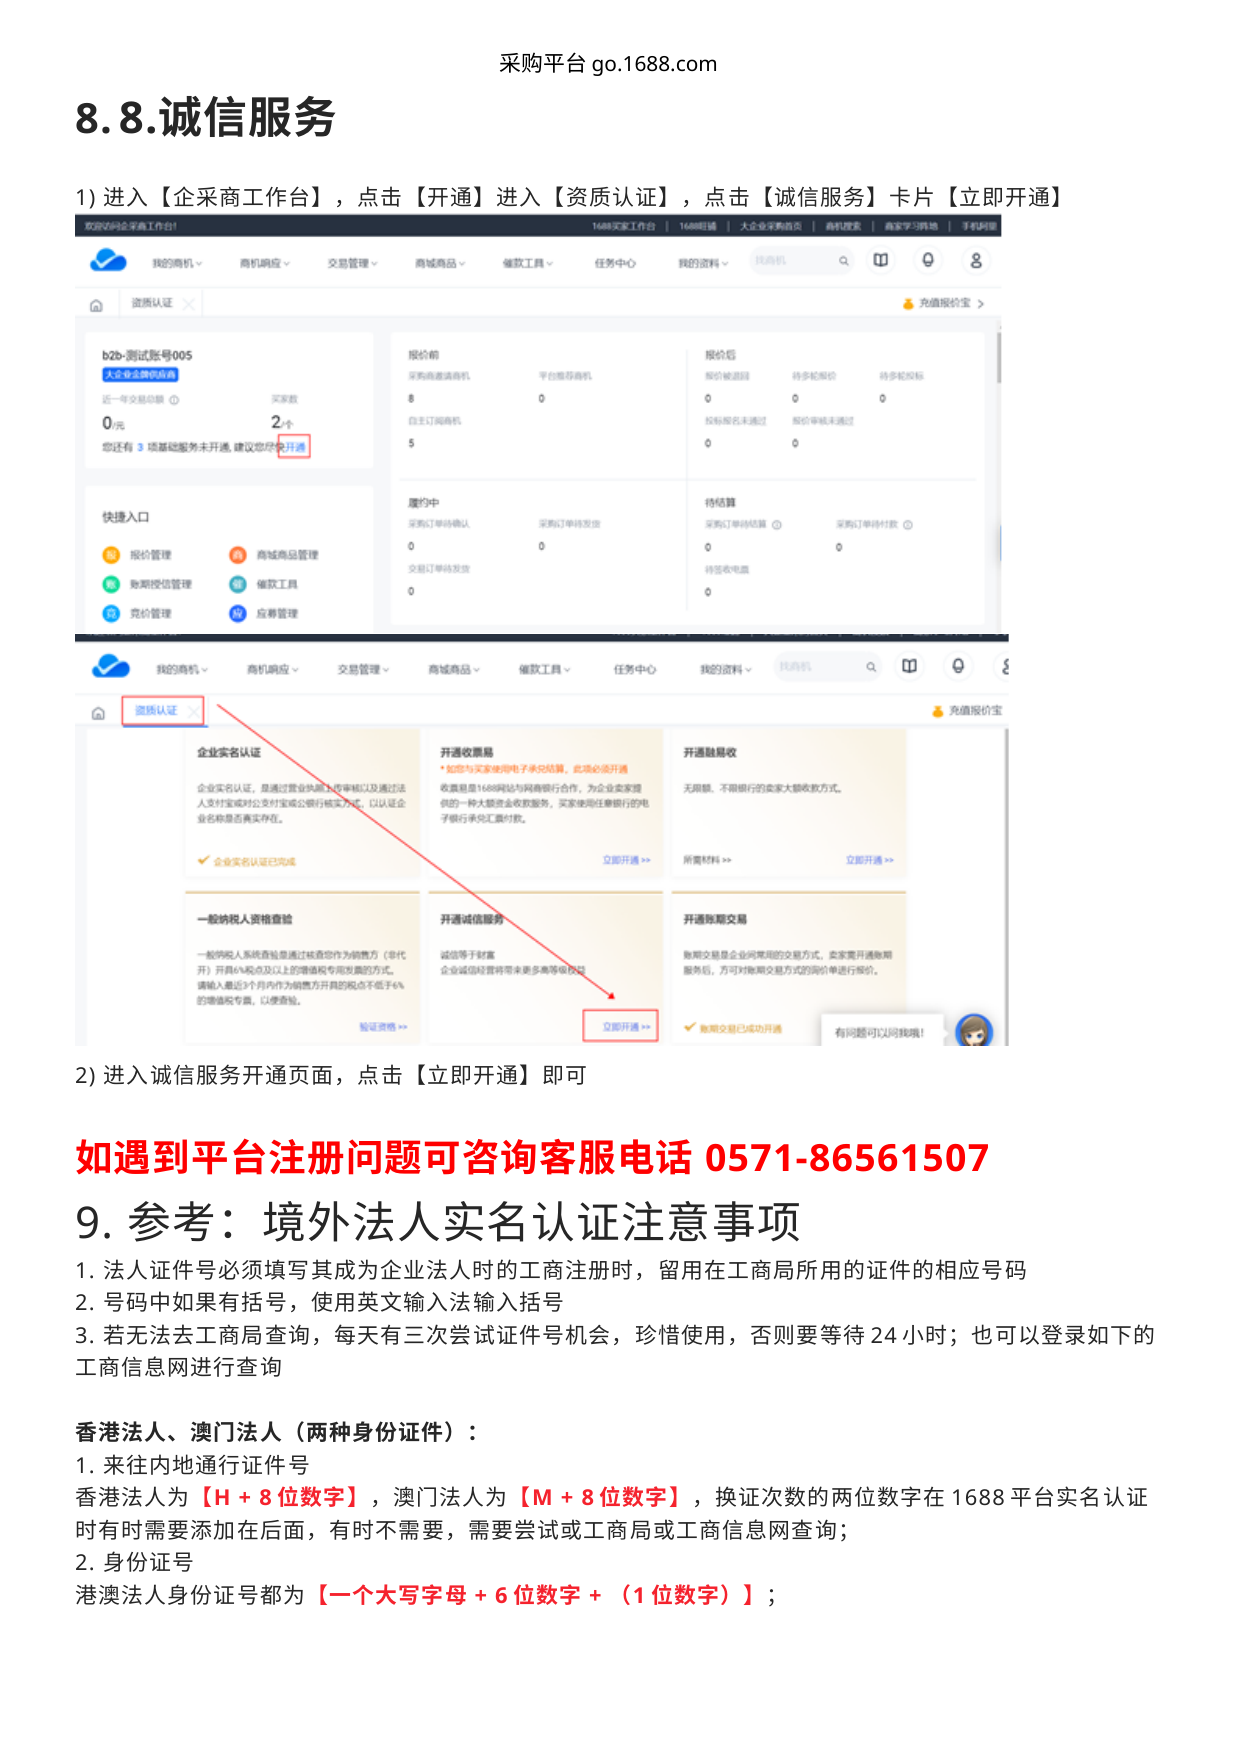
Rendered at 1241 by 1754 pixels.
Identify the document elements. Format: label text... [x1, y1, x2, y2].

picture [75, 634, 1009, 1046]
text 港澳法人身份证号都为【一个大写字母 + 6位数字 + （1位数字）】； [75, 1577, 1165, 1610]
text 2) 进入诚信服务开通页面，点击【立即开通】即可 [75, 1057, 1165, 1090]
subtitle 8.诚信服务 [75, 82, 1165, 147]
text 香港法人、澳门法人（两种身份证件）： [75, 1415, 1165, 1447]
text 2. 身份证号 [75, 1545, 1165, 1577]
text 9. 参考：境外法人实名认证注意事项 [75, 1187, 1165, 1252]
text 1) 进入【企采商工作台】，点击【开通】进入【资质认证】，点击【诚信服务】卡片【立即开通】 [75, 147, 1165, 212]
text 如遇到平台注册问题可咨询客服电话 0571-86561507 [75, 1122, 1165, 1187]
text 1. 来往内地通行证件号 [75, 1447, 1165, 1480]
picture [75, 212, 1002, 633]
text 2. 号码中如果有括号，使用英文输入法输入括号 [75, 1285, 1165, 1317]
text 3. 若无法去工商局查询，每天有三次尝试证件号机会，珍惜使用，否则要等待24小时；也可以登录如下的工商信息网进行查询 [75, 1317, 1165, 1382]
text 1. 法人证件号必须填写其成为企业法人时的工商注册时，留用在工商局所用的证件的相应号码 [75, 1252, 1165, 1285]
text 香港法人为【H + 8位数字】，澳门法人为【M + 8位数字】，换证次数的两位数字在1688平台实名认证时有时需要添加在后面，有时不需要，需要尝试或工商局或工商信息网查询； [75, 1480, 1165, 1545]
